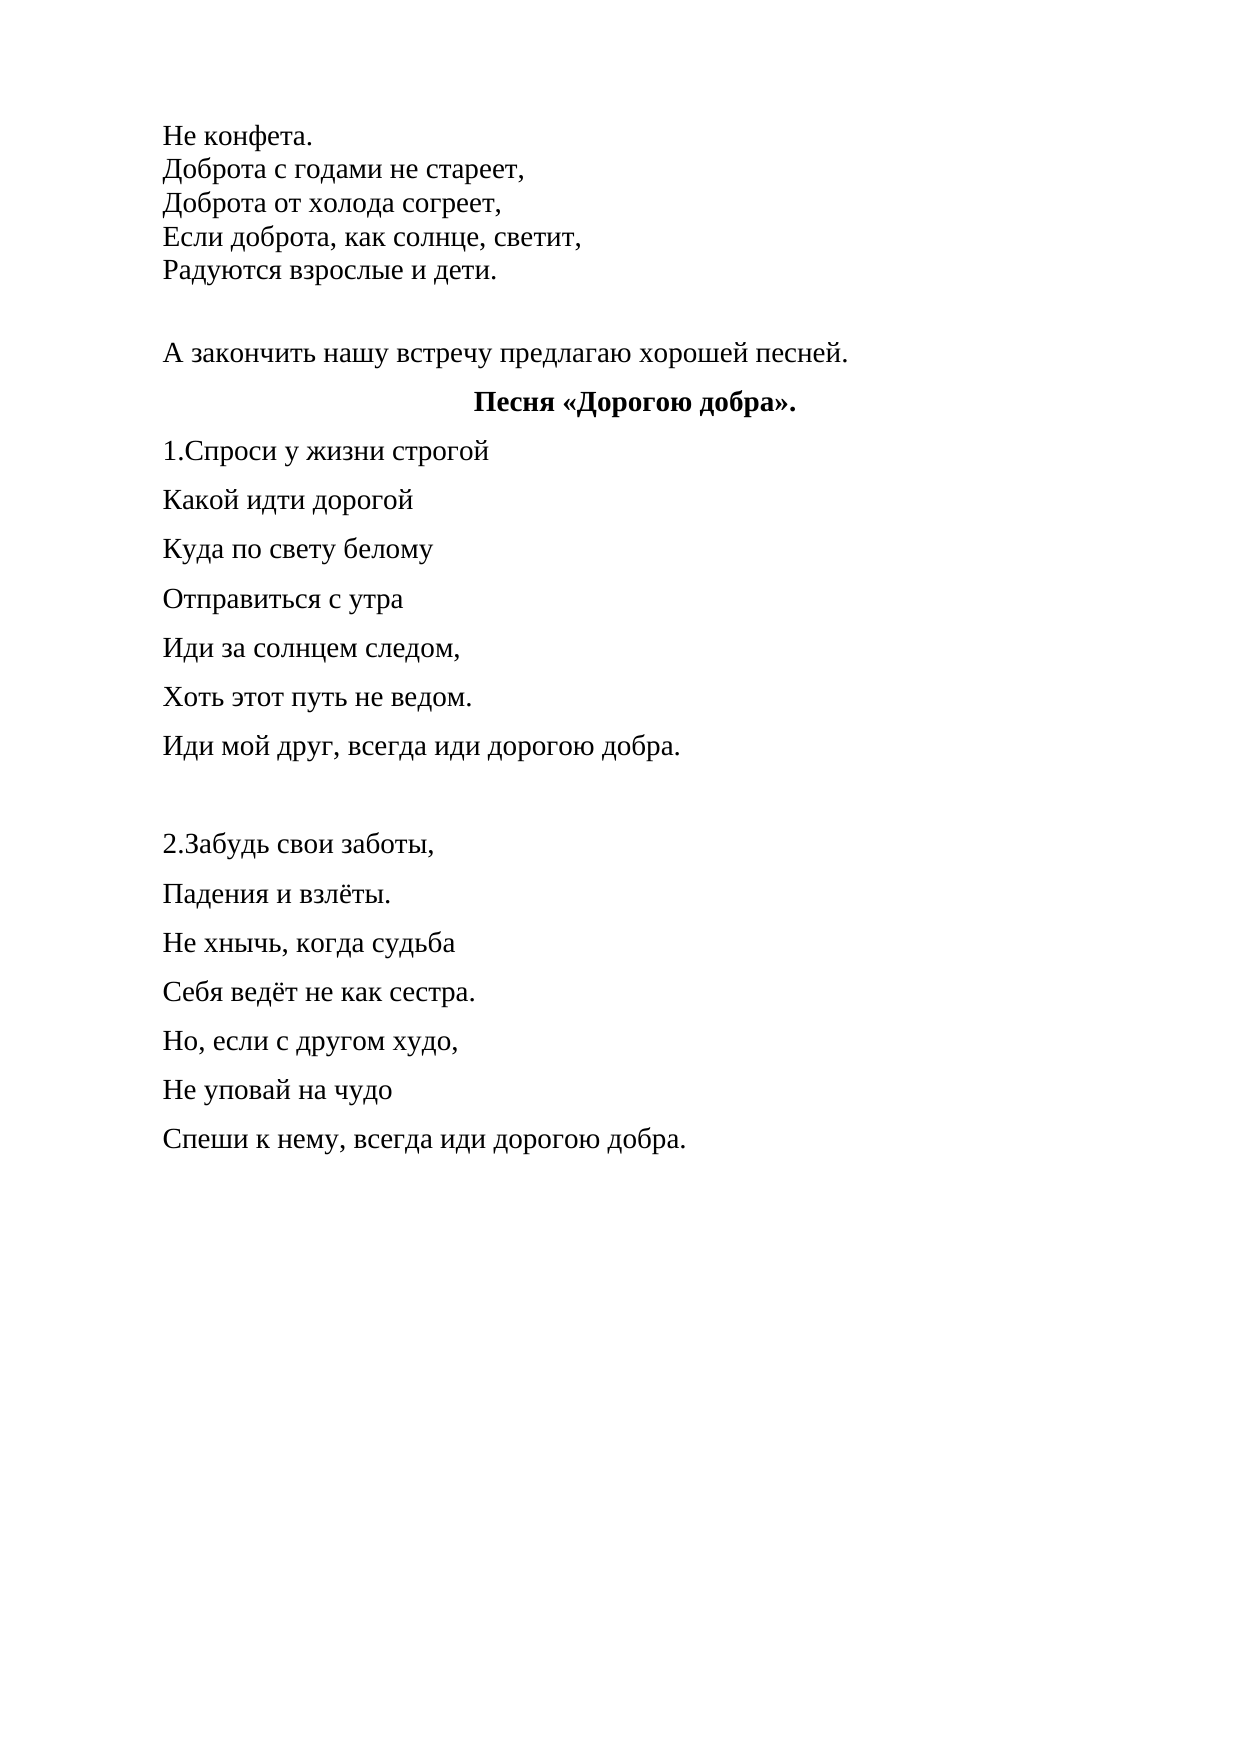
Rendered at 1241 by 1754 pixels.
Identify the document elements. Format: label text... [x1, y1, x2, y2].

text Иди за солнцем следом, [162, 630, 1107, 663]
text Но, если с другом худо, [162, 1023, 1107, 1057]
text Себя ведёт не как сестра. [162, 974, 1107, 1008]
text Куда по свету белому [162, 532, 1107, 565]
text Не уповай на чудо [162, 1072, 1107, 1106]
text Отправиться с утра [162, 581, 1107, 614]
text 1.Спроси у жизни строгой [162, 433, 1107, 467]
text Радуются взрослые и дети. [162, 252, 1107, 286]
text Иди мой друг, всегда иди дорогою добра. [162, 728, 1107, 762]
text Какой идти дорогой [162, 482, 1107, 516]
text Не хнычь, когда судьба [162, 925, 1107, 958]
text Не конфета. [162, 118, 1107, 152]
text Падения и взлёты. [162, 876, 1107, 909]
text 2.Забудь свои заботы, [162, 827, 1107, 860]
text Песня «Дорогою добра». [162, 384, 1107, 418]
text Спеши к нему, всегда иди дорогою добра. [162, 1122, 1107, 1155]
text Хоть этот путь не ведом. [162, 679, 1107, 713]
text Если доброта, как солнце, светит, [162, 219, 1107, 252]
text Доброта с годами не стареет, [162, 152, 1107, 185]
text А закончить нашу встречу предлагаю хорошей песней. [162, 335, 1107, 368]
text Доброта от холода согреет, [162, 185, 1107, 219]
